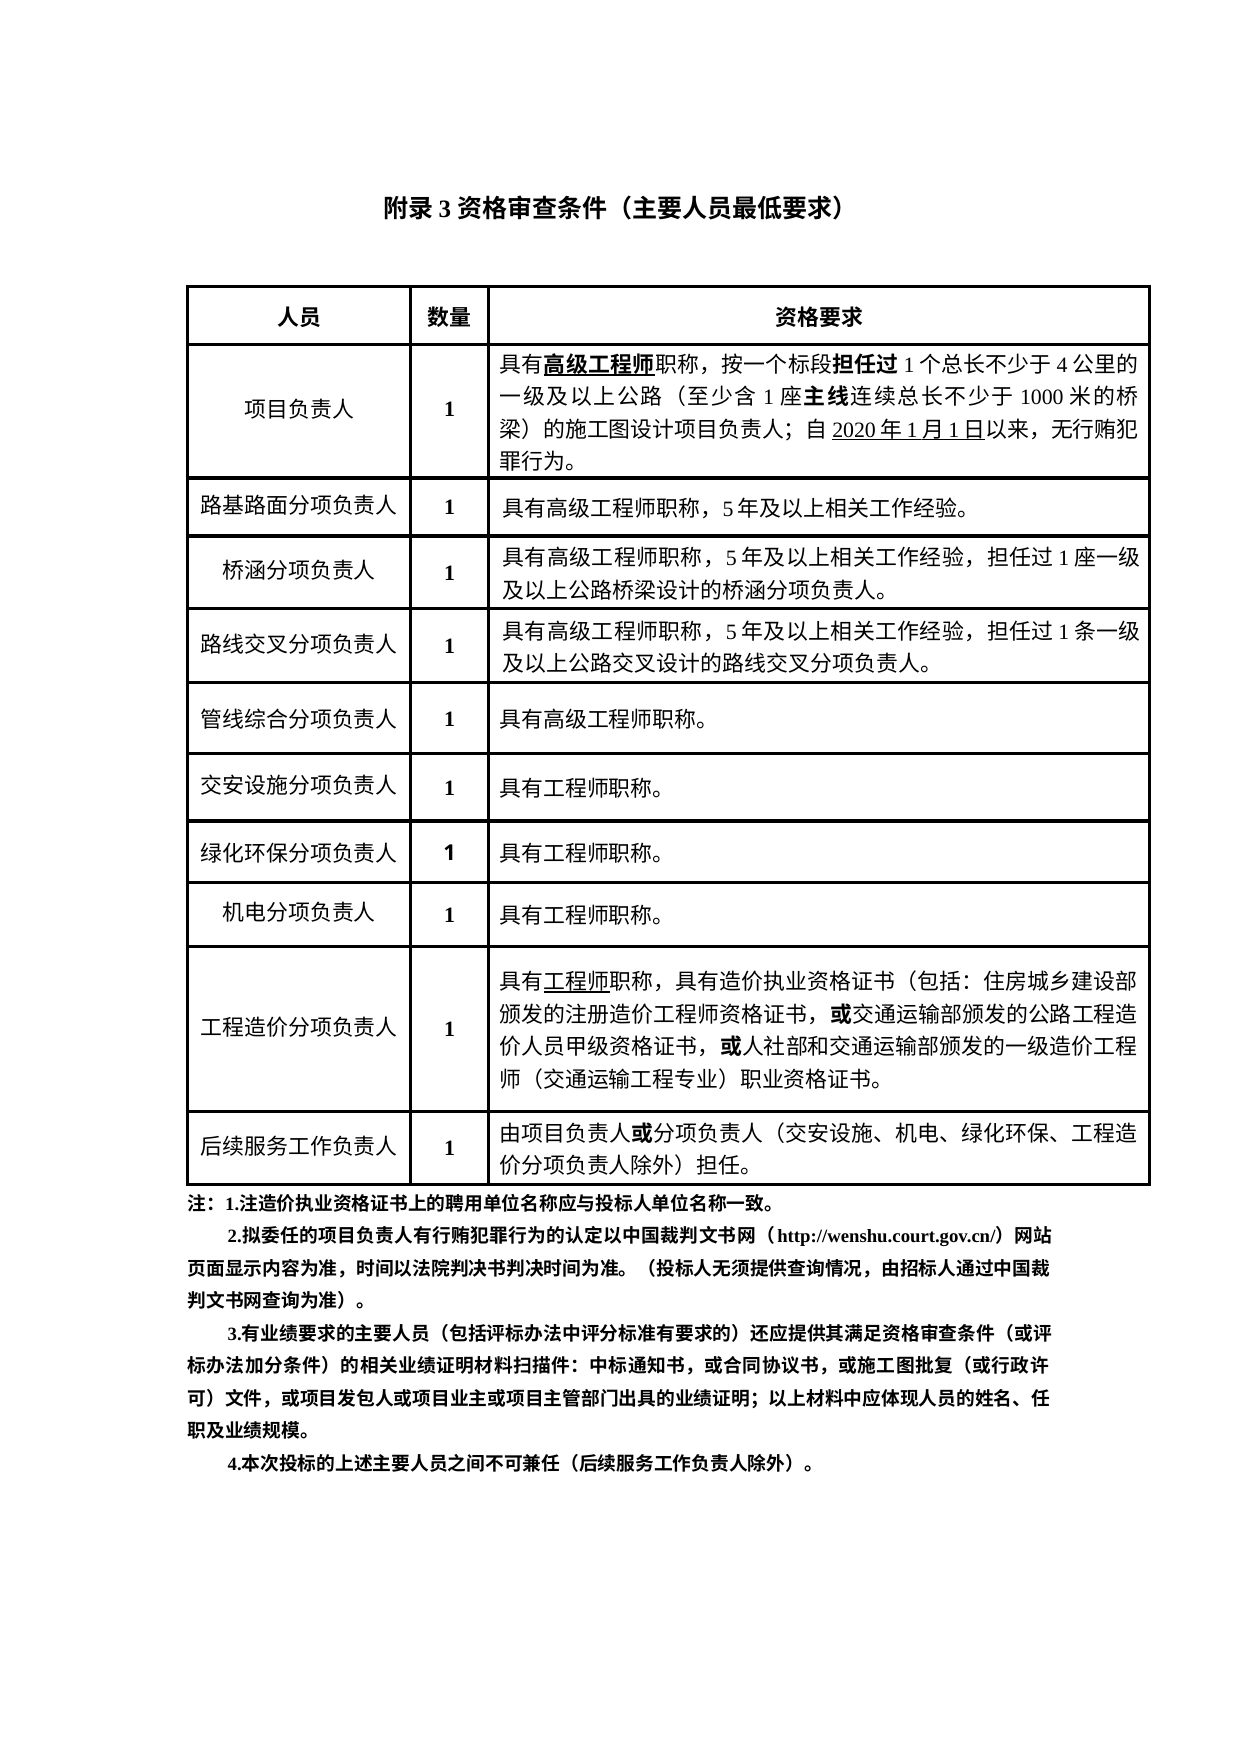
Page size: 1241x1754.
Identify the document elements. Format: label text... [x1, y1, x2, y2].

text 4.本次投标的上述主要人员之间不可兼任（后续服务工作负责人除外）。 [187, 1446, 1053, 1478]
text 3.有业绩要求的主要人员（包括评标办法中评分标准有要求的）还应提供其满足资格审查条件（或评标办法加分条件）的相关业绩证明材料扫描件：中标通知书，或合同协议书，或施工图批复（或行政许可）文件，或项目发包人或项目业主或项目主管部门出具的业绩证明；以上材料中应体现人员的姓名、任职及业绩规模。 [187, 1316, 1053, 1446]
table_cell 交安设施分项负责人 [189, 755, 409, 819]
table_cell 项目负责人 [189, 346, 409, 476]
table_cell 1 [412, 948, 487, 1110]
text 注：1.注造价执业资格证书上的聘用单位名称应与投标人单位名称一致。 [187, 1186, 1053, 1218]
table_cell 具有高级工程师职称，5年及以上相关工作经验。 [490, 480, 1148, 534]
text 2.拟委任的项目负责人有行贿犯罪行为的认定以中国裁判文书网（http://wenshu.court.gov.cn/）网站页面显示内容为准，时间以法院判决书判决时间为准。（投标人无须提供查询情况，由招标人通过中国裁判文书网查询为准）。 [187, 1218, 1053, 1316]
table_cell 管线综合分项负责人 [189, 684, 409, 752]
table_cell 具有工程师职称。 [490, 823, 1148, 881]
table_cell 由项目负责人或分项负责人（交安设施、机电、绿化环保、工程造价分项负责人除外）担任。 [490, 1113, 1148, 1183]
table_cell 路基路面分项负责人 [189, 480, 409, 534]
table_cell 具有高级工程师职称，5年及以上相关工作经验，担任过1条一级及以上公路交叉设计的路线交叉分项负责人。 [490, 610, 1148, 681]
subtitle 附录3 资格审查条件（主要人员最低要求） [187, 174, 1053, 239]
table_cell 后续服务工作负责人 [189, 1113, 409, 1183]
table_cell 绿化环保分项负责人 [189, 823, 409, 881]
table_cell 工程造价分项负责人 [189, 948, 409, 1110]
table_cell 1 [412, 346, 487, 476]
table_cell 1 [412, 884, 487, 944]
table_cell 1 [412, 1113, 487, 1183]
table_cell 1 [412, 538, 487, 607]
table_cell 具有高级工程师职称，按一个标段担任过1个总长不少于4公里的一级及以上公路（至少含1座主线连续总长不少于1000米的桥梁）的施工图设计项目负责人；自2020年1月1日以来，无行贿犯罪行为。 [490, 346, 1148, 476]
table_cell 具有工程师职称，具有造价执业资格证书（包括：住房城乡建设部颁发的注册造价工程师资格证书，或交通运输部颁发的公路工程造价人员甲级资格证书，或人社部和交通运输部颁发的一级造价工程师（交通运输工程专业）职业资格证书。 [490, 948, 1148, 1110]
table_cell 1 [412, 823, 487, 881]
table_cell 1 [412, 610, 487, 681]
table_cell 具有工程师职称。 [490, 755, 1148, 819]
table_cell 1 [412, 684, 487, 752]
table_cell 桥涵分项负责人 [189, 538, 409, 607]
table_header 数量 [412, 288, 487, 343]
table_header 人员 [189, 288, 409, 343]
table_cell 具有工程师职称。 [490, 884, 1148, 944]
table_cell 1 [412, 755, 487, 819]
table_header 资格要求 [490, 288, 1148, 343]
table_cell 具有高级工程师职称。 [490, 684, 1148, 752]
table_cell 机电分项负责人 [189, 884, 409, 944]
table_cell 路线交叉分项负责人 [189, 610, 409, 681]
table_cell 1 [412, 480, 487, 534]
table_cell 具有高级工程师职称，5年及以上相关工作经验，担任过1座一级及以上公路桥梁设计的桥涵分项负责人。 [490, 538, 1148, 607]
